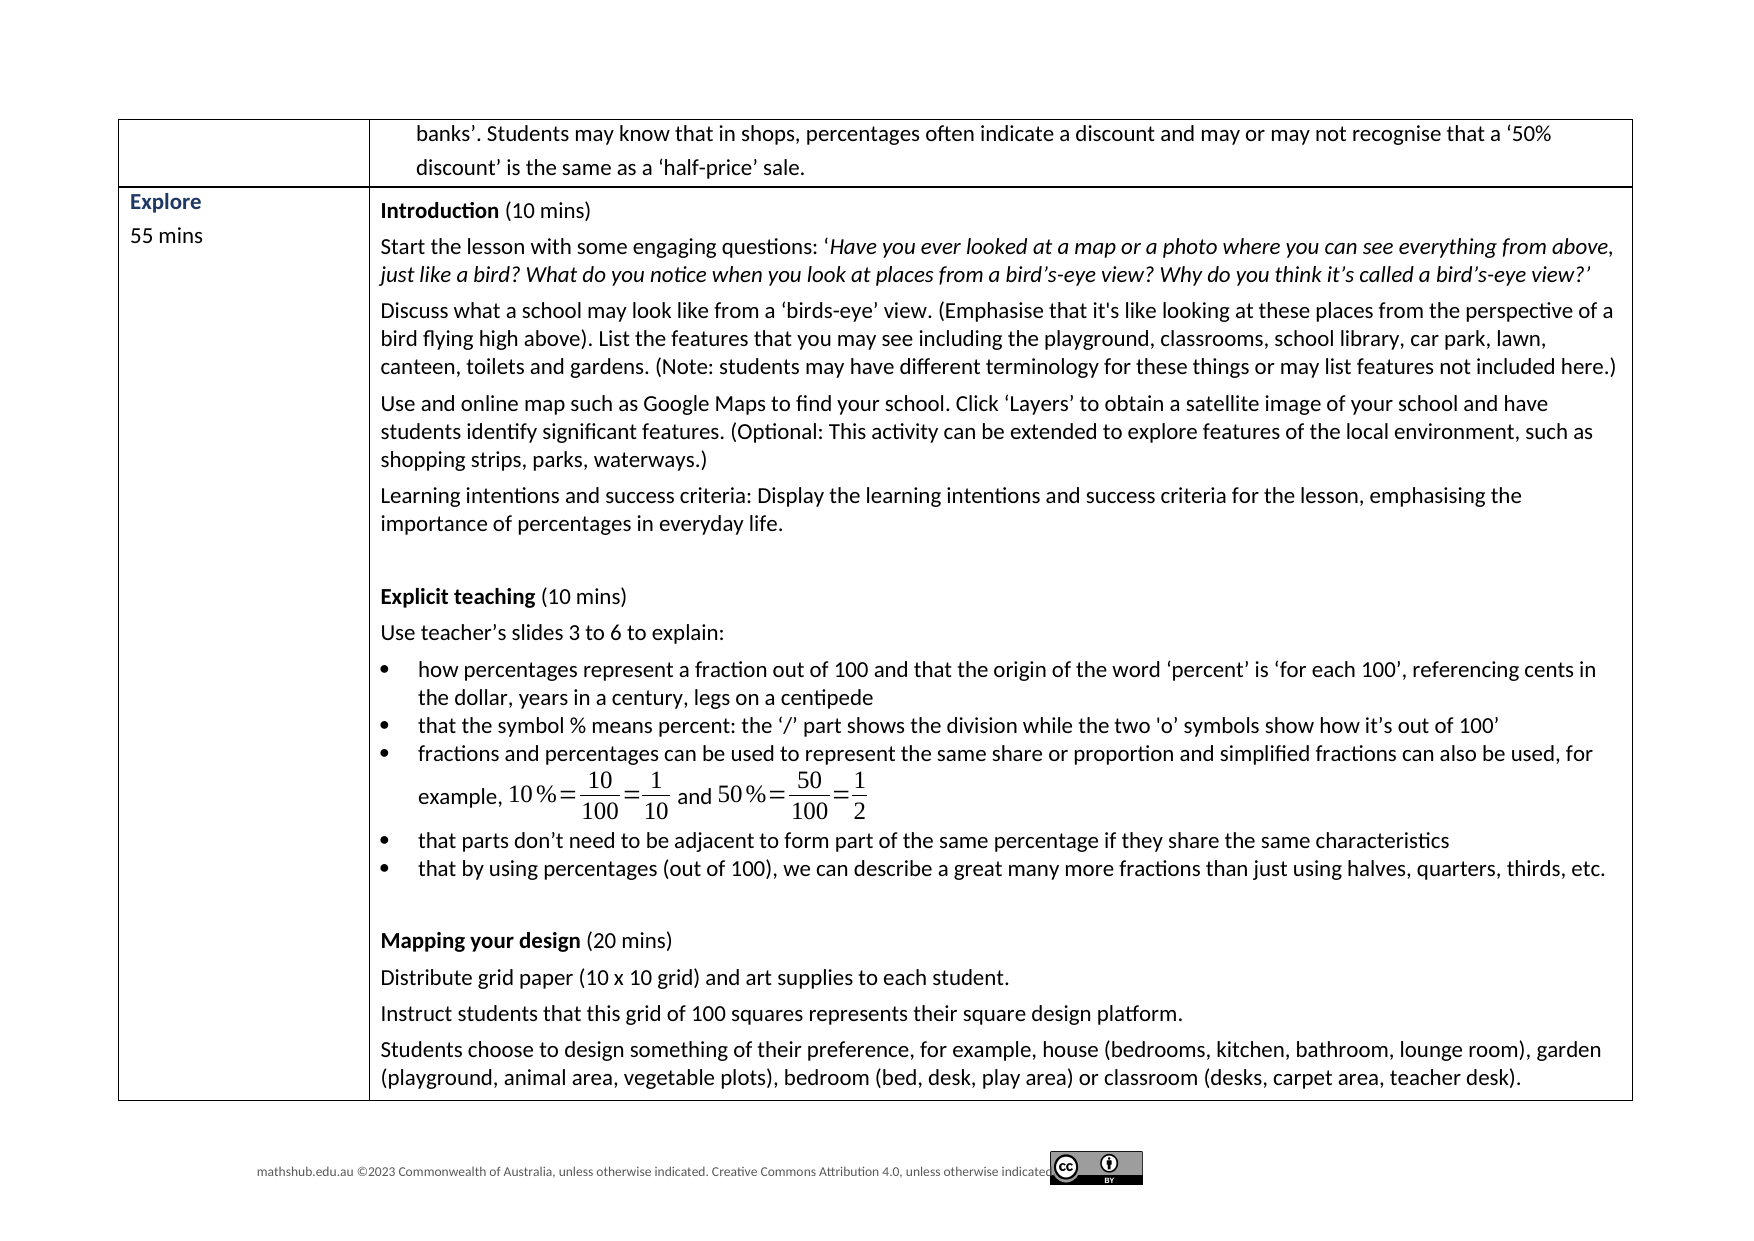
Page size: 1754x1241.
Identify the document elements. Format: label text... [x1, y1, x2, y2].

table_cell Explore 55 mins [119, 188, 369, 1100]
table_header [370, 120, 1632, 186]
picture [22, 0, 1276, 1241]
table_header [119, 120, 369, 186]
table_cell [370, 188, 1632, 1100]
